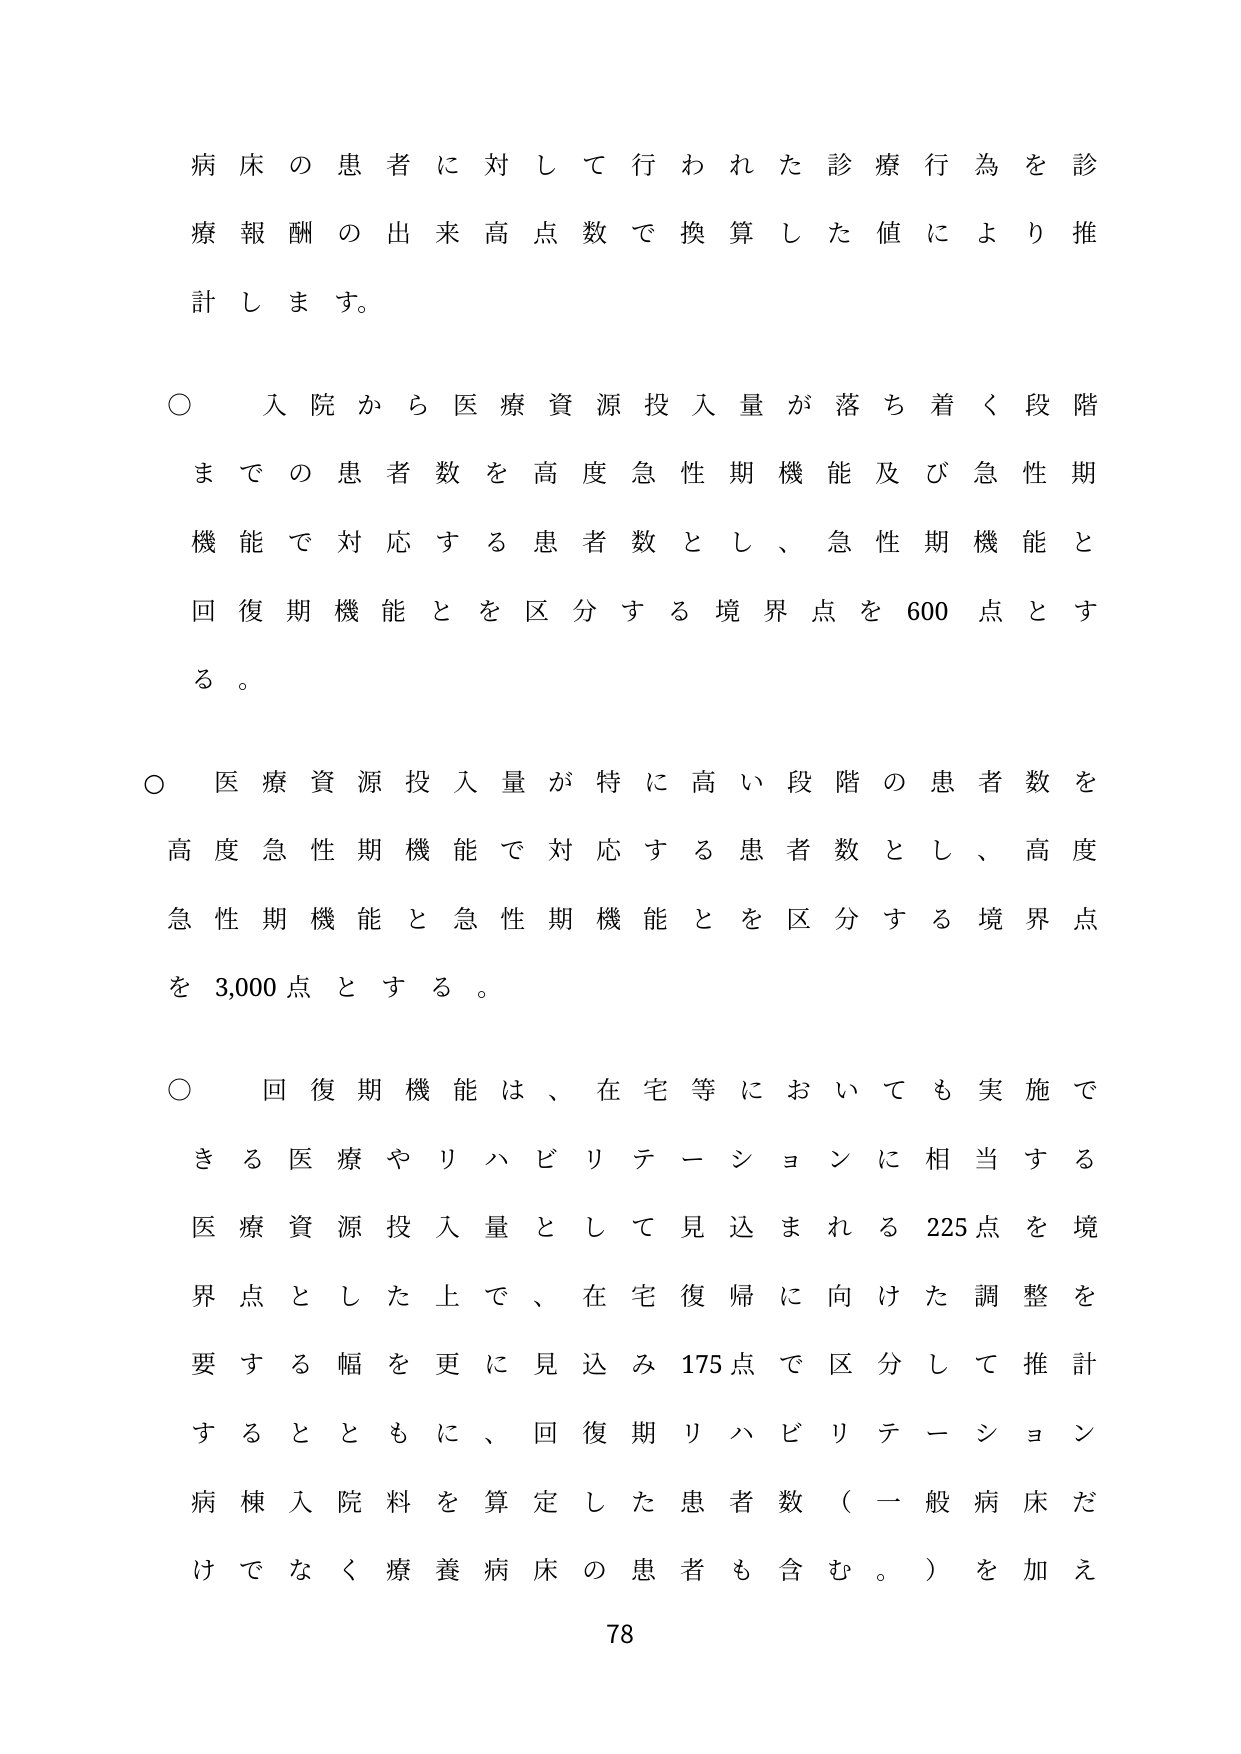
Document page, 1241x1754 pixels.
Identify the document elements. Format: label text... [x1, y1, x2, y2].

text ○ 医療資源投入量が特に高い段階の患者数を高度急性期機能で対応する患者数とし、高度急性期機能と急性期機能とを区分する境界点を3,000点とする。 [143, 746, 1121, 1020]
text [119, 1055, 1121, 1603]
text ○ 入院から医療資源投入量が落ち着く段階までの患者数を高度急性期機能及び急性期機能で対応する患者数とし、急性期機能と回復期機能とを区分する境界点を600 点とする。 [119, 369, 1121, 712]
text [119, 129, 1121, 335]
